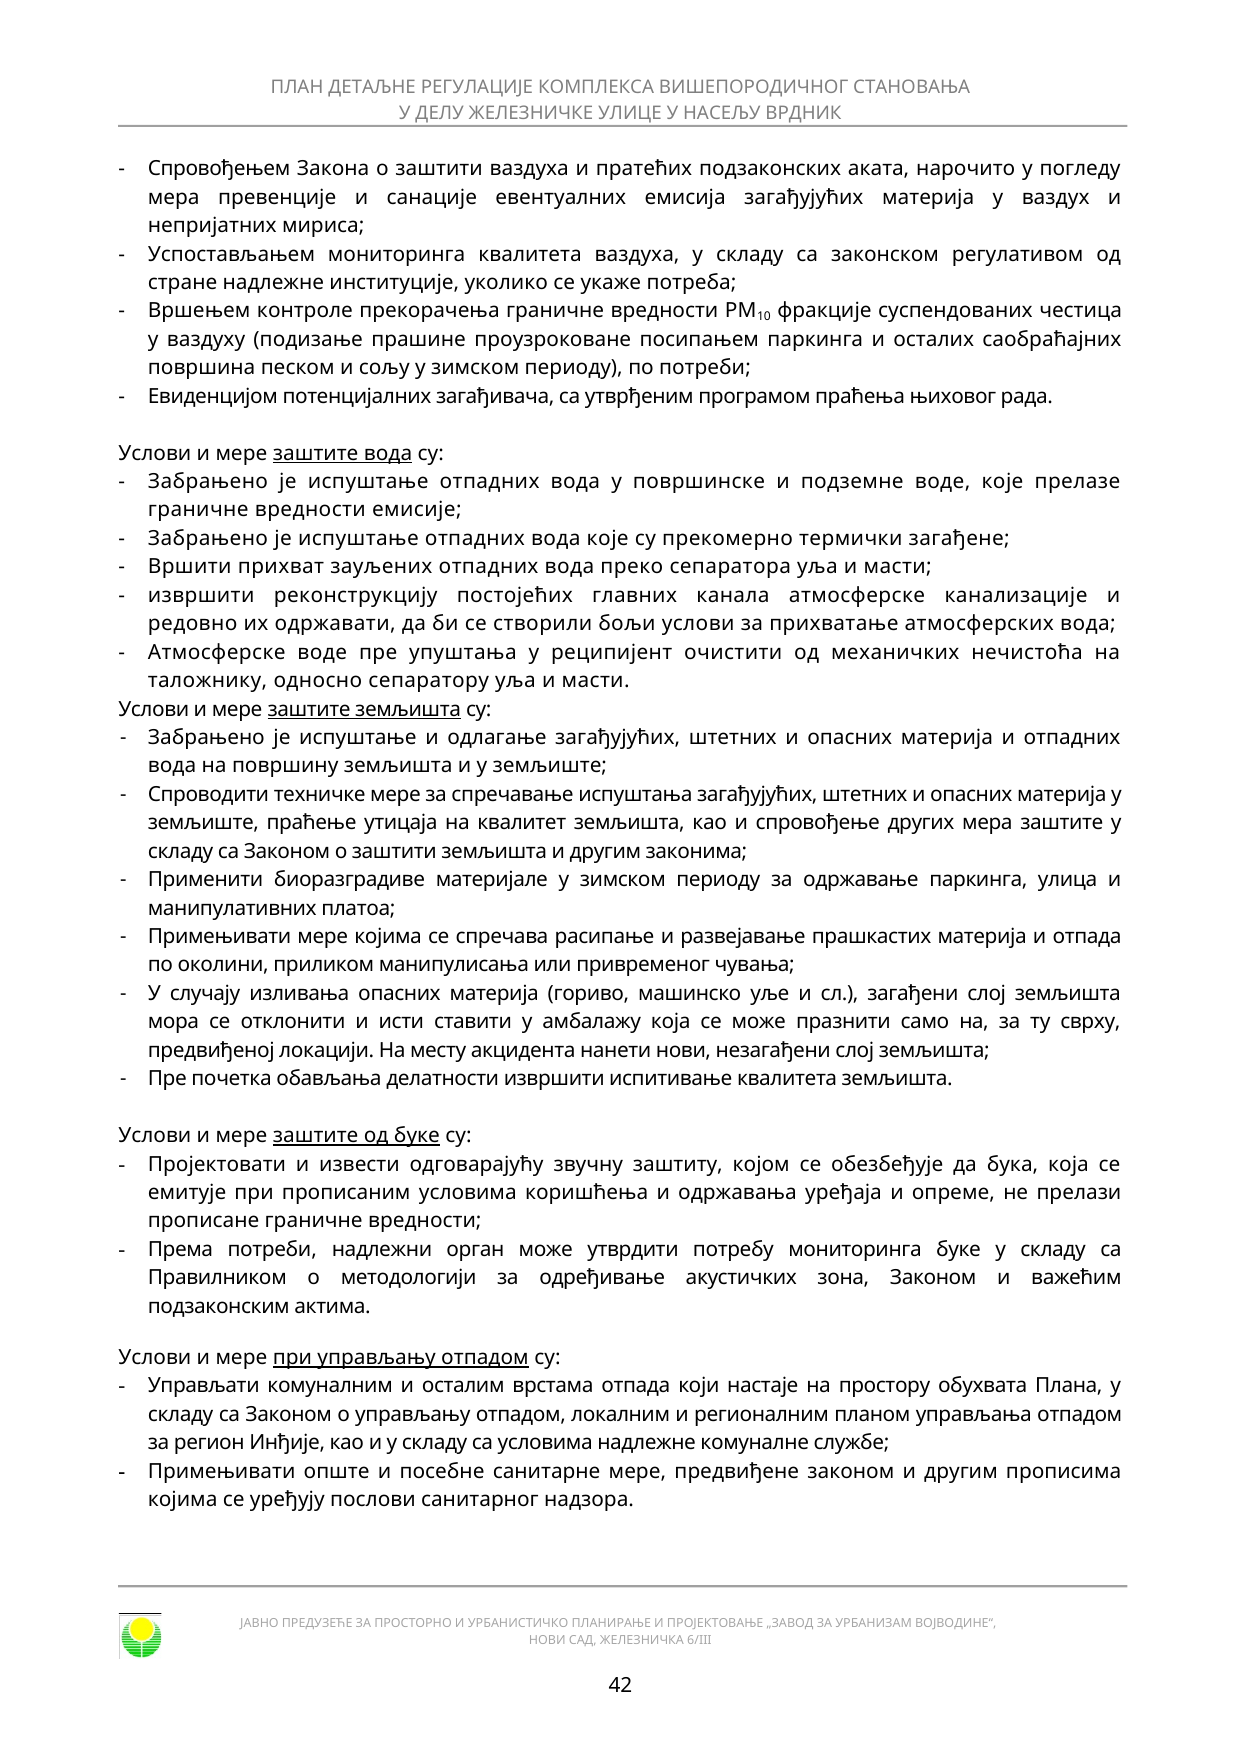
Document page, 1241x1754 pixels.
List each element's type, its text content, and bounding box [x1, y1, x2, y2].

list Примењивати мере којима се спречава расипање и развејавање прашкастих материја и отпада по околини, приликом манипулисања или привременог чувања; [120, 921, 1122, 978]
list Управљати комуналним и осталим врстама отпада који настаје на простору обухвата Плана, у складу са Законом о управљању отпадом, локалним и регионалним планом управљања отпадом за регион Инђије, као и у складу са условима надлежне комуналне службе; [118, 1370, 1122, 1456]
list извршити реконструкцију постојећих главних канала атмосферске канализације и редовно их одржавати, да би се створили бољи услови за прихватање атмосферских вода; [118, 580, 1122, 637]
list Пројектовати и извести одговарајућу звучну заштиту, којом се обезбеђује да бука, која се емитује при прописаним условима коришћења и одржавања уређаја и опреме, не прелази прописане граничне вредности; [118, 1149, 1122, 1234]
text Услови и мере заштите вода су: [118, 438, 1122, 466]
list Вршењем контроле прекорачења граничне вредности PM10 фракције суспендованих честица у ваздуху (подизање прашине проузроковане посипањем паркинга и осталих саобраћајних површина песком и сољу у зимском периоду), по потреби; [118, 296, 1122, 381]
list Забрањено је испуштање отпадних вода које су прекомерно термички загађене; [118, 523, 1122, 551]
list Применити биоразградиве материјале у зимском периоду за одржавање паркинга, улица и манипулативних платоа; [120, 864, 1122, 921]
list Успостављањем мониторинга квалитета ваздуха, у складу са законском регулативом од стране надлежне институције, уколико се укаже потреба; [118, 239, 1122, 296]
list Забрањено је испуштање отпадних вода у површинске и подземне воде, које прелазе граничне вредности емисије; [118, 466, 1122, 523]
list Спроводити техничке мере за спречавање испуштања загађујућих, штетних и опасних материја у земљиште, праћење утицаја на квалитет земљишта, као и спровођење других мера заштите у складу са Законом о заштити земљишта и другим законима; [120, 779, 1122, 864]
list Атмосферске воде пре упуштања у реципијент очистити од механичких нечистоћа на таложнику, односно сепаратору уља и масти. [118, 637, 1122, 694]
list Спровођењем Закона о заштити ваздуха и пратећих подзаконских аката, нарочито у погледу мера превенције и санације евентуалних емисија загађујућих материја у ваздух и непријатних мириса; [118, 153, 1122, 239]
list Вршити прихват зауљених отпадних вода преко сепаратора уља и масти; [118, 551, 1122, 580]
list Примењивати опште и посебне санитарне мере, предвиђене законом и другим прописима којима се уређују послови санитарног надзора. [118, 1456, 1122, 1513]
text Услови и мере заштите земљишта су: [118, 694, 1122, 722]
picture [117, 1613, 161, 1657]
list Пре почетка обављања делатности извршити испитивање квалитета земљишта. [120, 1063, 1122, 1092]
text Услови и мере при управљању отпадом су: [118, 1342, 1122, 1370]
list Евиденцијом потенцијалних загађивача, са утврђеним програмом праћења њиховог рада. [118, 381, 1122, 409]
list Забрањено је испуштање и одлагање загађујућих, штетних и опасних материја и отпадних вода на површину земљишта и у земљиште; [120, 722, 1122, 779]
list У случају изливања опасних материја (гориво, машинско уље и сл.), загађени слој земљишта мора се отклонити и исти ставити у амбалажу која се може празнити само на, за ту сврху, предвиђеној локацији. На месту акцидента нанети нови, незагађени слој земљишта; [120, 978, 1122, 1063]
text Услови и мере заштите од буке су: [118, 1120, 1122, 1149]
list Према потреби, надлежни орган може утврдити потребу мониторинга буке у складу са Правилником о методологији за одређивање акустичких зона, Законом и важећим подзаконским актима. [118, 1234, 1122, 1319]
